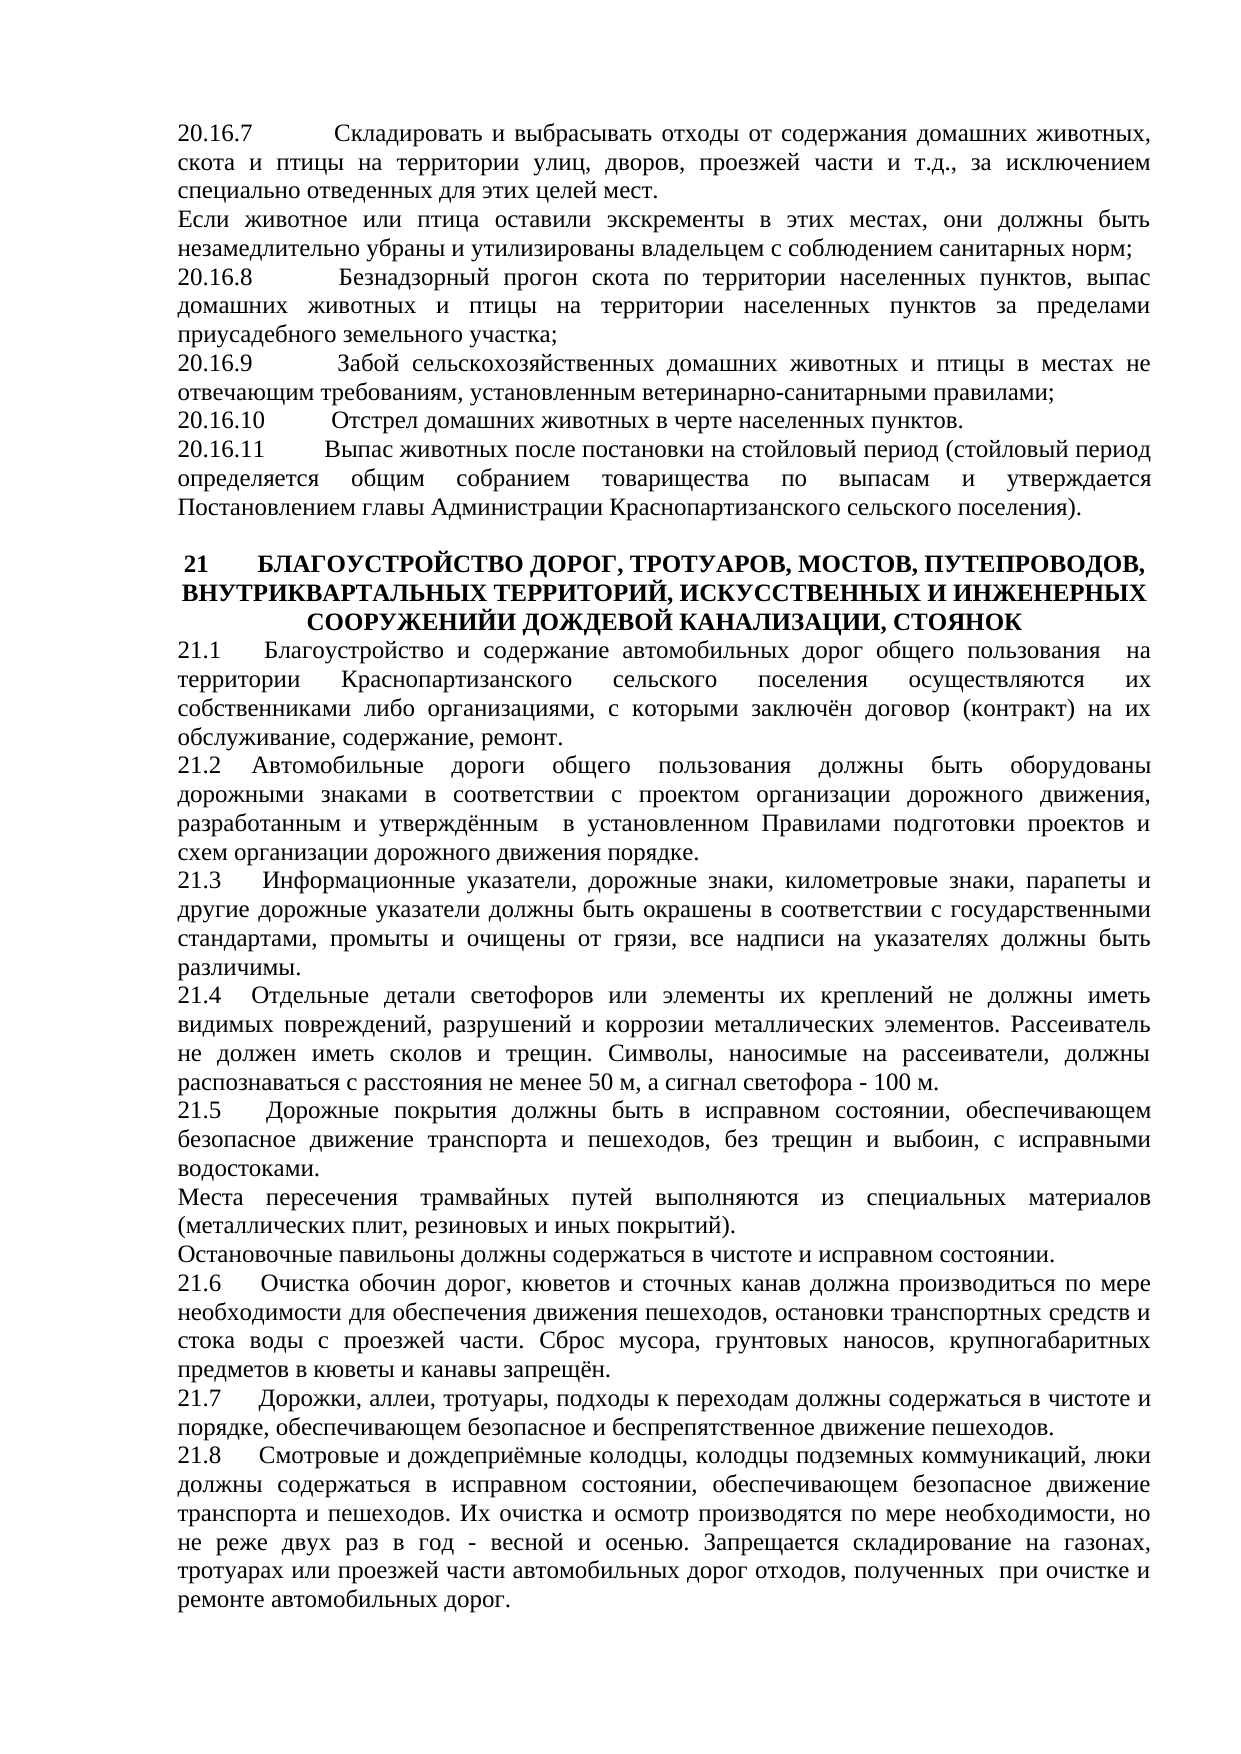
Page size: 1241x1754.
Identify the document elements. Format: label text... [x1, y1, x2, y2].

list Очистка обочин дорог, кюветов и сточных канав должна производиться по мере необходимости для обеспечения движения пешеходов, остановки транспортных средств и стока воды с проезжей части. Сброс мусора, грунтовых наносов, крупногабаритных предметов в кюветы и канавы запрещён. [177, 1268, 1152, 1383]
text Если животное или птица оставили экскременты в этих местах, они должны быть незамедлительно убраны и утилизированы владельцем с соблюдением санитарных норм; [177, 204, 1152, 262]
text Места пересечения трамвайных путей выполняются из специальных материалов (металлических плит, резиновых и иных покрытий). [177, 1182, 1152, 1239]
list Забой сельскохозяйственных домашних животных и птицы в местах не отвечающим требованиям, установленным ветеринарно-санитарными правилами; [177, 348, 1152, 406]
list БЛАГОУСТРОЙСТВО ДОРОГ, ТРОТУАРОВ, МОСТОВ, ПУТЕПРОВОДОВ, ВНУТРИКВАРТАЛЬНЫХ ТЕРРИТОРИЙ, ИСКУССТВЕННЫХ И ИНЖЕНЕРНЫХ СООРУЖЕНИЙИ ДОЖДЕВОЙ КАНАЛИЗАЦИИ, СТОЯНОК [177, 549, 1152, 636]
list Отдельные детали светофоров или элементы их креплений не должны иметь видимых повреждений, разрушений и коррозии металлических элементов. Рассеиватель не должен иметь сколов и трещин. Символы, наносимые на рассеиватели, должны распознаваться с расстояния не менее 50 м, а сигнал светофора - 100 м. [177, 981, 1152, 1096]
list Благоустройство и содержание автомобильных дорог общего пользования на территории Краснопартизанского сельского поселения осуществляются их собственниками либо организациями, с которыми заключён договор (контракт) на их обслуживание, содержание, ремонт. [177, 636, 1152, 751]
text Остановочные павильоны должны содержаться в чистоте и исправном состоянии. [177, 1239, 1152, 1268]
list Дорожные покрытия должны быть в исправном состоянии, обеспечивающем безопасное движение транспорта и пешеходов, без трещин и выбоин, с исправными водостоками. [177, 1096, 1152, 1182]
list Информационные указатели, дорожные знаки, километровые знаки, парапеты и другие дорожные указатели должны быть окрашены в соответствии с государственными стандартами, промыты и очищены от грязи, все надписи на указателях должны быть различимы. [177, 866, 1152, 981]
list Выпас животных после постановки на стойловый период (стойловый период определяется общим собранием товарищества по выпасам и утверждается Постановлением главы Администрации Краснопартизанского сельского поселения). [177, 434, 1152, 521]
list Смотровые и дождеприёмные колодцы, колодцы подземных коммуникаций, люки должны содержаться в исправном состоянии, обеспечивающем безопасное движение транспорта и пешеходов. Их очистка и осмотр производятся по мере необходимости, но не реже двух раз в год - весной и осенью. Запрещается складирование на газонах, тротуарах или проезжей части автомобильных дорог отходов, полученных при очистке и ремонте автомобильных дорог. [177, 1441, 1152, 1613]
list Автомобильные дороги общего пользования должны быть оборудованы дорожными знаками в соответствии с проектом организации дорожного движения, разработанным и утверждённым в установленном Правилами подготовки проектов и схем организации дорожного движения порядке. [177, 751, 1152, 866]
list Дорожки, аллеи, тротуары, подходы к переходам должны содержаться в чистоте и порядке, обеспечивающем безопасное и беспрепятственное движение пешеходов. [177, 1383, 1152, 1441]
list Складировать и выбрасывать отходы от содержания домашних животных, скота и птицы на территории улиц, дворов, проезжей части и т.д., за исключением специально отведенных для этих целей мест. [177, 118, 1152, 204]
list Отстрел домашних животных в черте населенных пунктов. [177, 406, 1152, 434]
list Безнадзорный прогон скота по территории населенных пунктов, выпас домашних животных и птицы на территории населенных пунктов за пределами приусадебного земельного участка; [177, 262, 1152, 348]
